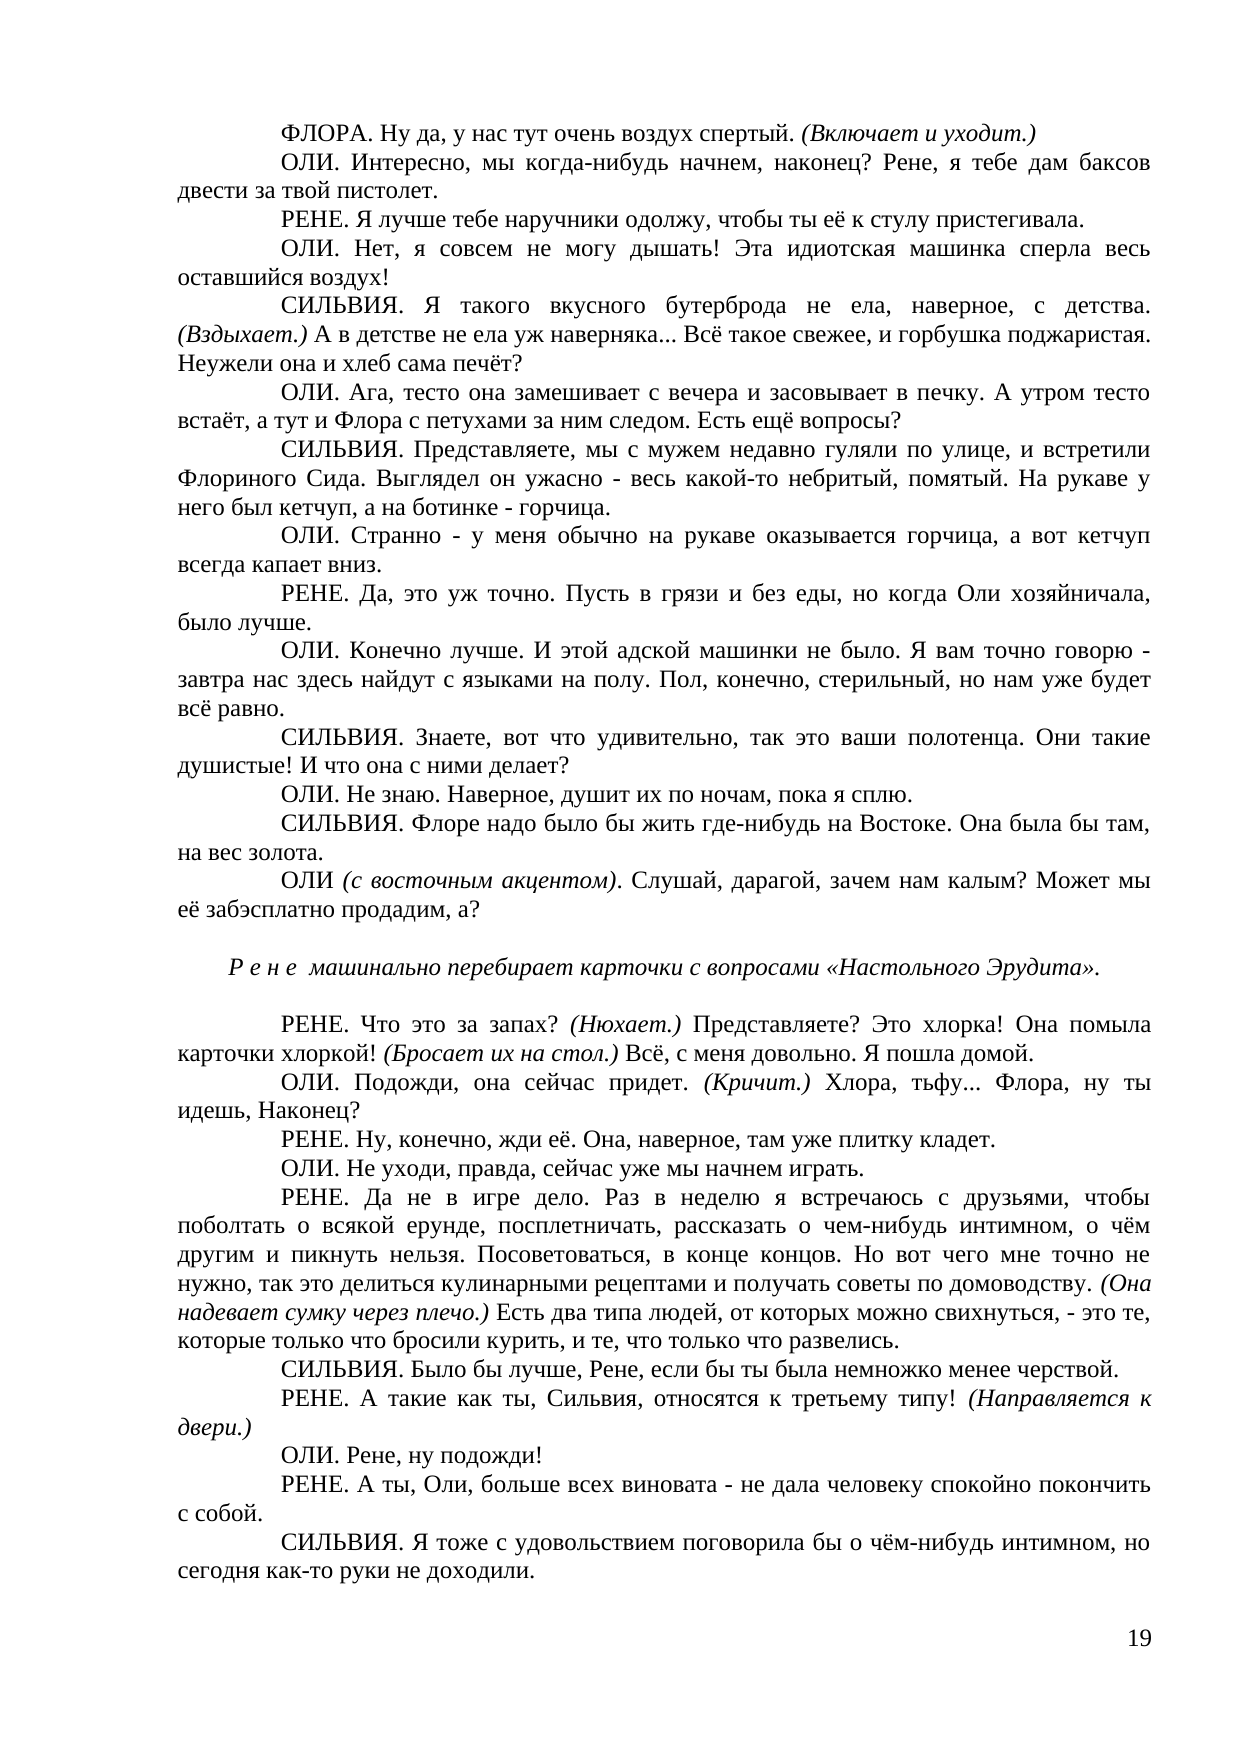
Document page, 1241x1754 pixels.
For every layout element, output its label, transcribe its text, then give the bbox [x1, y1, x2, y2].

text СИЛЬВИЯ. Я тоже с удовольствием поговорила бы о чём-нибудь интимном, но сегодня как-то руки не доходили. [177, 1527, 1152, 1584]
text СИЛЬВИЯ. Флоре надо было бы жить где-нибудь на Востоке. Она была бы там, на вес золота. [177, 808, 1152, 866]
text РЕНЕ. Что это за запах? (Нюхает.) Представляете? Это хлорка! Она помыла карточки хлоркой! (Бросает их на стол.) Всё, с меня довольно. Я пошла домой. [177, 1009, 1152, 1067]
text СИЛЬВИЯ. Было бы лучше, Рене, если бы ты была немножко менее черствой. [177, 1354, 1152, 1383]
text ОЛИ. Странно - у меня обычно на рукаве оказывается горчица, а вот кетчуп всегда капает вниз. [177, 521, 1152, 578]
text РЕНЕ. Я лучше тебе наручники одолжу, чтобы ты её к стулу пристегивала. [177, 204, 1152, 233]
text РЕНЕ. А ты, Оли, больше всех виновата - не дала человеку спокойно покончить с собой. [177, 1469, 1152, 1527]
text Р е н е машинально перебирает карточки с вопросами «Настольного Эрудита». [177, 952, 1152, 981]
text ОЛИ. Нет, я совсем не могу дышать! Эта идиотская машинка сперла весь оставшийся воздух! [177, 233, 1152, 291]
text ОЛИ. Не знаю. Наверное, душит их по ночам, пока я сплю. [177, 779, 1152, 808]
text ОЛИ. Конечно лучше. И этой адской машинки не было. Я вам точно говорю - завтра нас здесь найдут с языками на полу. Пол, конечно, стерильный, но нам уже будет всё равно. [177, 636, 1152, 722]
text СИЛЬВИЯ. Я такого вкусного бутерброда не ела, наверное, с детства. (Вздыхает.) А в детстве не ела уж наверняка... Всё такое свежее, и горбушка поджаристая. Неужели она и хлеб сама печёт? [177, 291, 1152, 377]
text РЕНЕ. Ну, конечно, жди её. Она, наверное, там уже плитку кладет. [177, 1124, 1152, 1153]
text ОЛИ. Рене, ну подожди! [177, 1441, 1152, 1469]
text СИЛЬВИЯ. Знаете, вот что удивительно, так это ваши полотенца. Они такие душистые! И что она с ними делает? [177, 722, 1152, 779]
text ФЛОРА. Ну да, у нас тут очень воздух спертый. (Включает и уходит.) [177, 118, 1152, 147]
text ОЛИ (с восточным акцентом). Слушай, дарагой, зачем нам калым? Может мы её забэсплатно продадим, а? [177, 866, 1152, 923]
text РЕНЕ. Да не в игре дело. Раз в неделю я встречаюсь с друзьями, чтобы поболтать о всякой ерунде, посплетничать, рассказать о чем-нибудь интимном, о чём другим и пикнуть нельзя. Посоветоваться, в конце концов. Но вот чего мне точно не нужно, так это делиться кулинарными рецептами и получать советы по домоводству. (Она надевает сумку через плечо.) Есть два типа людей, от которых можно свихнуться, - это те, которые только что бросили курить, и те, что только что развелись. [177, 1182, 1152, 1354]
text ОЛИ. Подожди, она сейчас придет. (Кричит.) Хлора, тьфу... Флора, ну ты идешь, Наконец? [177, 1067, 1152, 1124]
text РЕНЕ. А такие как ты, Сильвия, относятся к третьему типу! (Направляется к двери.) [177, 1383, 1152, 1441]
text ОЛИ. Ага, тесто она замешивает с вечера и засовывает в печку. А утром тесто встаёт, а тут и Флора с петухами за ним следом. Есть ещё вопросы? [177, 377, 1152, 434]
text ОЛИ. Интересно, мы когда-нибудь начнем, наконец? Рене, я тебе дам баксов двести за твой пистолет. [177, 147, 1152, 204]
text СИЛЬВИЯ. Представляете, мы с мужем недавно гуляли по улице, и встретили Флориного Сида. Выглядел он ужасно - весь какой-то небритый, помятый. На рукаве у него был кетчуп, а на ботинке - горчица. [177, 434, 1152, 521]
text ОЛИ. Не уходи, правда, сейчас уже мы начнем играть. [177, 1153, 1152, 1182]
text РЕНЕ. Да, это уж точно. Пусть в грязи и без еды, но когда Оли хозяйничала, было лучше. [177, 578, 1152, 636]
